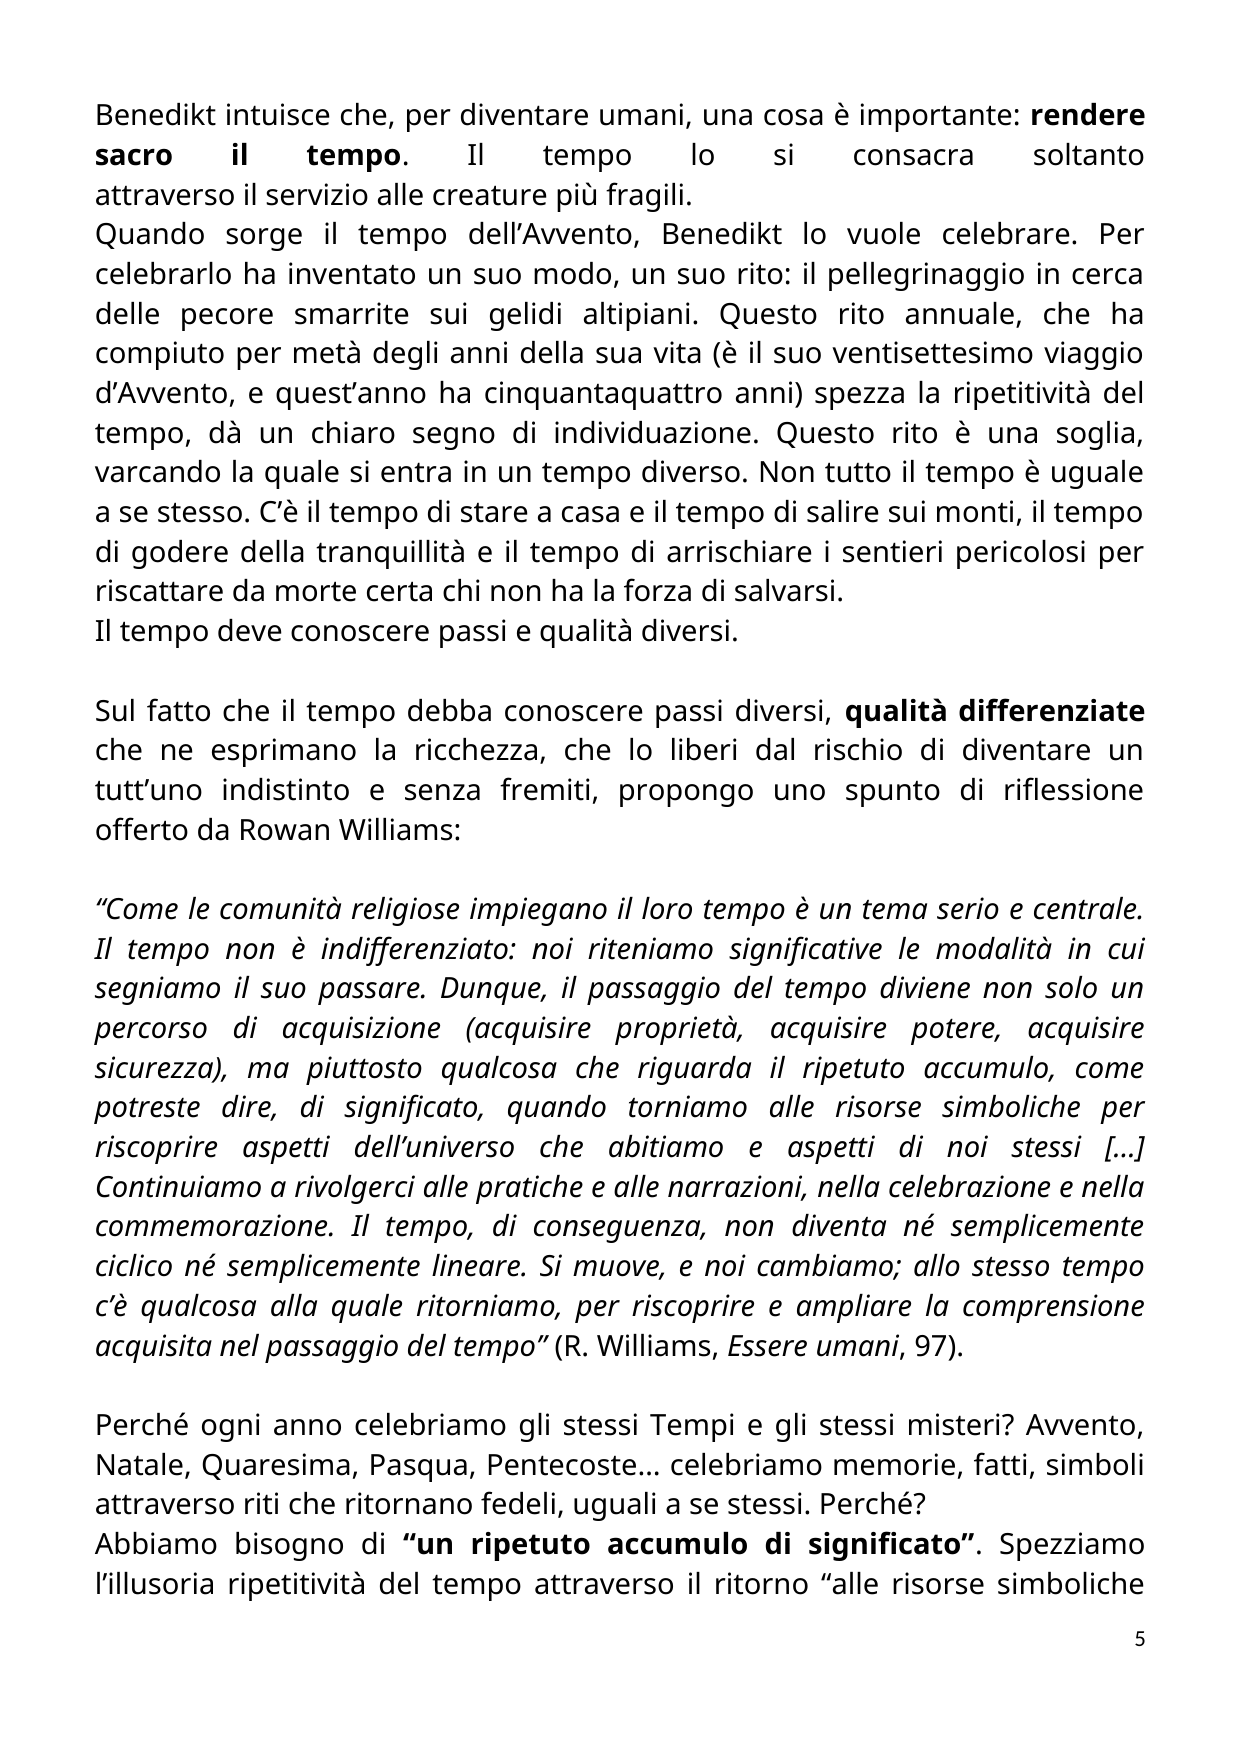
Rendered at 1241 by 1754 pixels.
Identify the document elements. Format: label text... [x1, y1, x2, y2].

text Il tempo deve conoscere passi e qualità diversi. [94, 610, 1146, 650]
text Benedikt intuisce che, per diventare umani, una cosa è importante: rendere sacro il tempo. Il tempo lo si consacra soltanto attraverso il servizio alle creature più fragili. [94, 94, 1146, 213]
text Perché ogni anno celebriamo gli stessi Tempi e gli stessi misteri? Avvento, Natale, Quaresima, Pasqua, Pentecoste… celebriamo memorie, fatti, simboli attraverso riti che ritornano fedeli, uguali a se stessi. Perché? [94, 1404, 1146, 1523]
text Quando sorge il tempo dell’Avvento, Benedikt lo vuole celebrare. Per celebrarlo ha inventato un suo modo, un suo rito: il pellegrinaggio in cerca delle pecore smarrite sui gelidi altipiani. Questo rito annuale, che ha compiuto per metà degli anni della sua vita (è il suo ventisettesimo viaggio d’Avvento, e quest’anno ha cinquantaquattro anni) spezza la ripetitività del tempo, dà un chiaro segno di individuazione. Questo rito è una soglia, varcando la quale si entra in un tempo diverso. Non tutto il tempo è uguale a se stesso. C’è il tempo di stare a casa e il tempo di salire sui monti, il tempo di godere della tranquillità e il tempo di arrischiare i sentieri pericolosi per riscattare da morte certa chi non ha la forza di salvarsi. [94, 213, 1146, 610]
text Sul fatto che il tempo debba conoscere passi diversi, qualità differenziate che ne esprimano la ricchezza, che lo liberi dal rischio di diventare un tutt’uno indistinto e senza fremiti, propongo uno spunto di riflessione offerto da Rowan Williams: [94, 690, 1146, 848]
text “Come le comunità religiose impiegano il loro tempo è un tema serio e centrale. Il tempo non è indifferenziato: noi riteniamo significative le modalità in cui segniamo il suo passare. Dunque, il passaggio del tempo diviene non solo un percorso di acquisizione (acquisire proprietà, acquisire potere, acquisire sicurezza), ma piuttosto qualcosa che riguarda il ripetuto accumulo, come potreste dire, di significato, quando torniamo alle risorse simboliche per riscoprire aspetti dell’universo che abitiamo e aspetti di noi stessi […] Continuiamo a rivolgerci alle pratiche e alle narrazioni, nella celebrazione e nella commemorazione. Il tempo, di conseguenza, non diventa né semplicemente ciclico né semplicemente lineare. Si muove, e noi cambiamo; allo stesso tempo c’è qualcosa alla quale ritorniamo, per riscoprire e ampliare la comprensione acquisita nel passaggio del tempo” (R. Williams, Essere umani, 97). [94, 888, 1146, 1364]
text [94, 1523, 1146, 1603]
